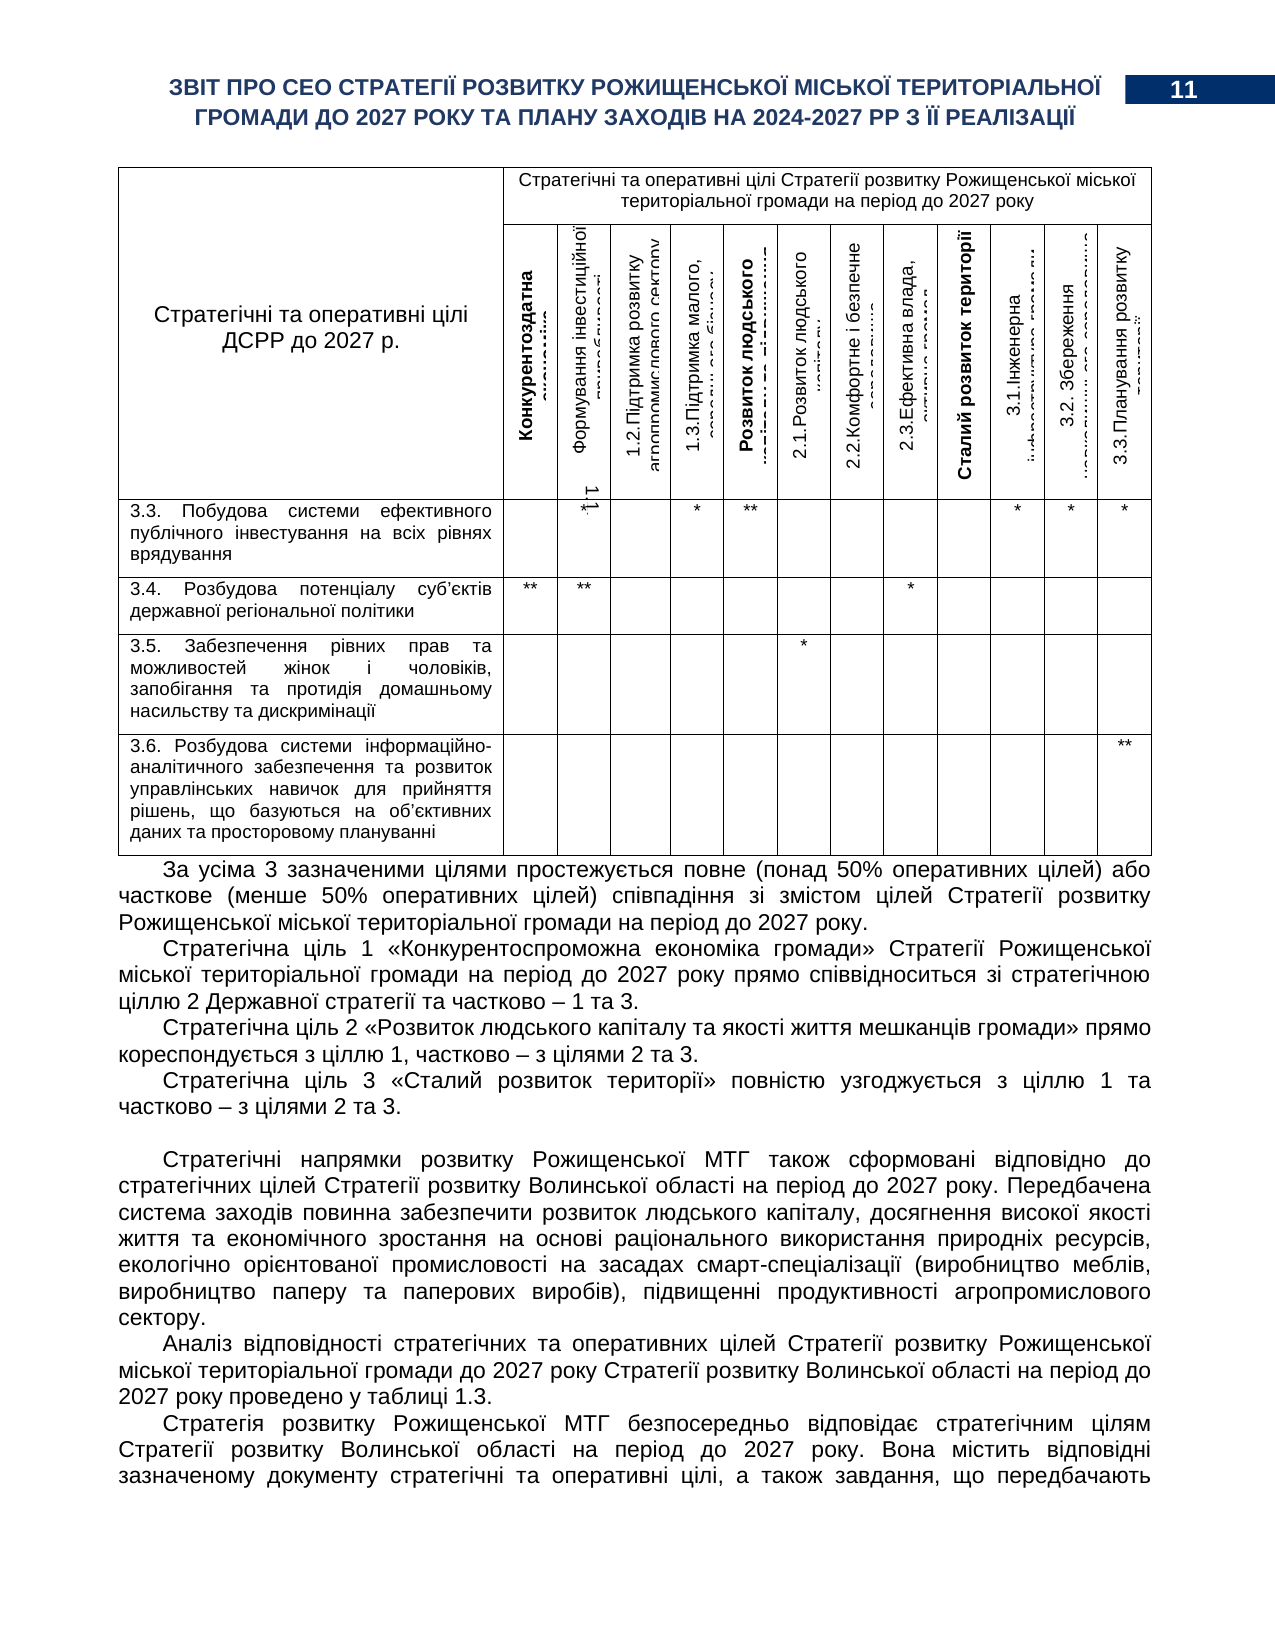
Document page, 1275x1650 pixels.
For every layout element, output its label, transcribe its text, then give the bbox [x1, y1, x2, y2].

table_cell [724, 578, 777, 634]
table_cell 3.4. Розбудова потенціалу суб’єктів державної регіональної політики [119, 578, 503, 634]
text Стратегічні напрямки розвитку Рожищенської МТГ також сформовані відповідно до стратегічних цілей Стратегії розвитку Волинської області на період до 2027 року. Передбачена система заходів повинна забезпечити розвиток людського капіталу, досягнення високої якості життя та економічного зростання на основі раціонального використання природніх ресурсів, екологічно орієнтованої промисловості на засадах смарт-спеціалізації (виробництво меблів, виробництво паперу та паперових виробів), підвищенні продуктивності агропромислового сектору. [118, 1146, 1152, 1330]
table_cell [1098, 635, 1151, 734]
table_cell [778, 578, 830, 634]
table_cell [611, 635, 670, 734]
table_cell Конкурентоздатна економіка [504, 225, 557, 499]
table_cell [884, 500, 937, 577]
table_cell 2.3.Ефективна влада, активна громад [884, 225, 937, 499]
table_cell [831, 735, 883, 855]
table_cell 3.5. Забезпечення рівних прав та можливостей жінок і чоловіків, запобігання та протидія домашньому насильству та дискримінації [119, 635, 503, 734]
table_cell ** [724, 500, 777, 577]
table_cell [671, 578, 723, 634]
table_cell Розвиток людського капіталу та підвищення якості життя [724, 225, 777, 499]
table_cell Сталий розвиток території [938, 225, 990, 499]
table_cell 2.1.Розвиток людського капіталу [778, 225, 830, 499]
table_cell [938, 578, 990, 634]
table_cell * [991, 500, 1044, 577]
table_cell [991, 578, 1044, 634]
table_cell [831, 500, 883, 577]
table_cell [1045, 635, 1097, 734]
table_cell [611, 735, 670, 855]
table_cell [938, 635, 990, 734]
text Стратегічна ціль 2 «Розвиток людського капіталу та якості життя мешканців громади» прямо кореспондується з ціллю 1, частково – з цілями 2 та 3. [118, 1014, 1152, 1067]
table_cell [884, 735, 937, 855]
table_header Стратегічні та оперативні цілі ДСРР до 2027 р. [119, 168, 503, 499]
table_cell ** [1098, 735, 1151, 855]
table_cell ** [558, 578, 610, 634]
table_cell 3.2. Збереження навколишнього середовища [1045, 225, 1097, 499]
table_cell [671, 635, 723, 734]
table_cell * [778, 635, 830, 734]
table_cell 3.1.Інженерна інфраструктура громади [991, 225, 1044, 499]
table_cell 1.3.Підтримка малого, середнього бізнесу [671, 225, 723, 499]
table_cell [504, 500, 557, 577]
table_cell * [1045, 500, 1097, 577]
text За усіма 3 зазначеними цілями простежується повне (понад 50% оперативних цілей) або часткове (менше 50% оперативних цілей) співпадіння зі змістом цілей Стратегії розвитку Рожищенської міської територіальної громади на період до 2027 року. [118, 856, 1152, 935]
table_cell [504, 735, 557, 855]
table_cell [611, 578, 670, 634]
table_cell [558, 635, 610, 734]
table_cell Формування інвестиційної привабливості [558, 225, 610, 499]
table_cell [724, 735, 777, 855]
table_cell [1098, 578, 1151, 634]
table_cell [938, 735, 990, 855]
table_cell * [884, 578, 937, 634]
text Аналіз відповідності стратегічних та оперативних цілей Стратегії розвитку Рожищенської міської територіальної громади до 2027 року Стратегії розвитку Волинської області на період до 2027 року проведено у таблиці 1.3. [118, 1330, 1152, 1409]
table_cell [991, 735, 1044, 855]
table_cell [671, 735, 723, 855]
table_cell * [558, 500, 610, 577]
table_cell [831, 635, 883, 734]
table_cell [778, 735, 830, 855]
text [118, 1409, 1152, 1488]
table_cell 3.3. Побудова системи ефективного публічного інвестування на всіх рівнях врядування [119, 500, 503, 577]
table_cell [558, 735, 610, 855]
table_cell [724, 635, 777, 734]
table_cell [991, 635, 1044, 734]
table_cell [1045, 578, 1097, 634]
table_cell 3.3.Планування розвитку території [1098, 225, 1151, 499]
table_cell [778, 500, 830, 577]
table_cell 2.2.Комфортне і безпечне середовище [831, 225, 883, 499]
table_cell [884, 635, 937, 734]
table_cell 1.2.Підтримка розвитку агропромислового сектору [611, 225, 670, 499]
table_cell * [671, 500, 723, 577]
table_cell 3.6. Розбудова системи інформаційно-аналітичного забезпечення та розвиток управлінських навичок для прийняття рішень, що базуються на об’єктивних даних та просторовому плануванні [119, 735, 503, 855]
text Стратегічна ціль 3 «Сталий розвиток території» повністю узгоджується з ціллю 1 та частково – з цілями 2 та 3. [118, 1067, 1152, 1119]
table_cell [831, 578, 883, 634]
table_header Стратегічні та оперативні цілі Стратегії розвитку Рожищенської міської територіальної громади на період до 2027 року [504, 168, 1151, 224]
table_cell [611, 500, 670, 577]
table_cell * [1098, 500, 1151, 577]
table_cell ** [504, 578, 557, 634]
table_cell [938, 500, 990, 577]
table_cell [504, 635, 557, 734]
table_cell [1045, 735, 1097, 855]
text Стратегічна ціль 1 «Конкурентоспроможна економіка громади» Стратегії Рожищенської міської територіальної громади на період до 2027 року прямо співвідноситься зі стратегічною ціллю 2 Державної стратегії та частково – 1 та 3. [118, 935, 1152, 1014]
